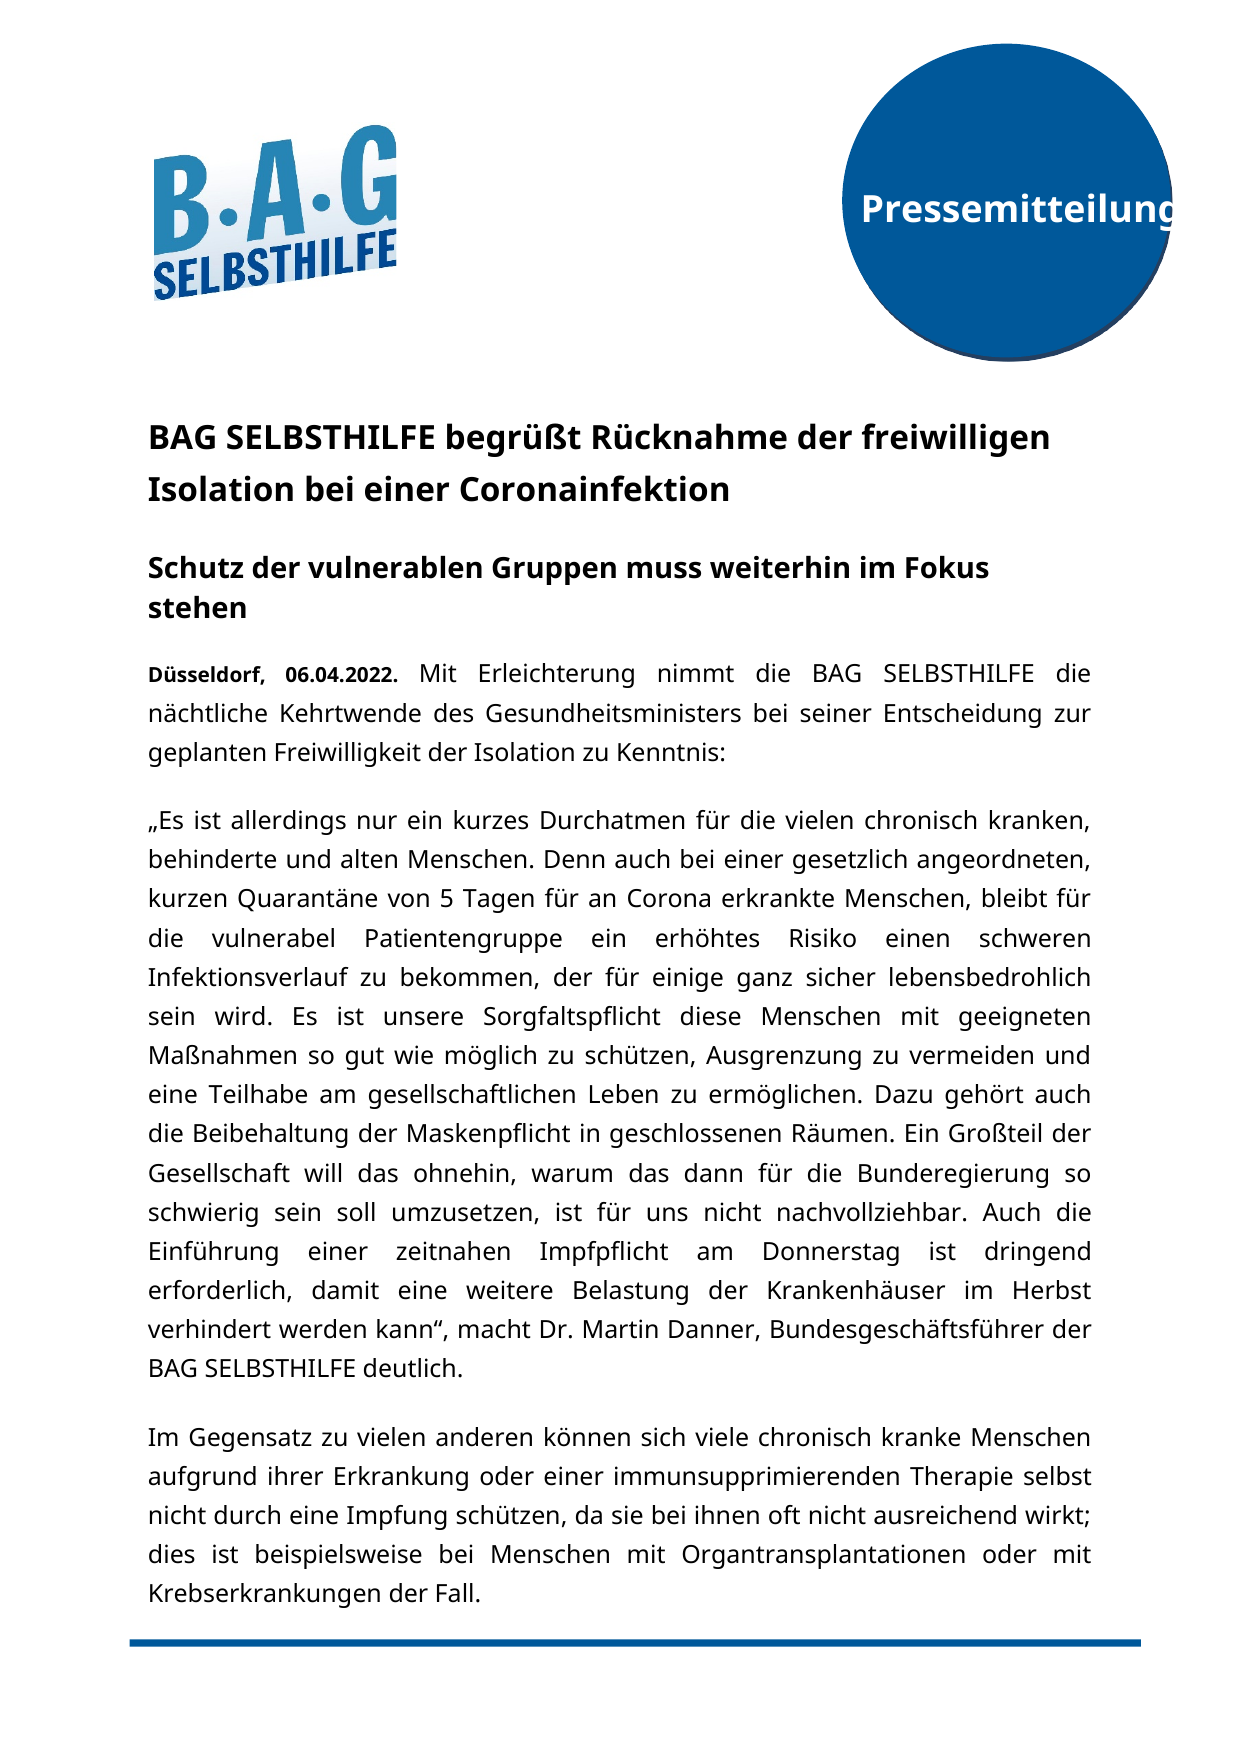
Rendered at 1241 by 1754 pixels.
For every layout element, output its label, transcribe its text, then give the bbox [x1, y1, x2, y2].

picture [154, 122, 397, 301]
text Düsseldorf, 06.04.2022. Mit Erleichterung nimmt die BAG SELBSTHILFE die nächtliche Kehrtwende des Gesundheitsministers bei seiner Entscheidung zur geplanten Freiwilligkeit der Isolation zu Kenntnis: [148, 656, 1092, 768]
text BAG SELBSTHILFE begrüßt Rücknahme der freiwilligen Isolation bei einer Coronainfektion [148, 414, 1092, 512]
text „Es ist allerdings nur ein kurzes Durchatmen für die vielen chronisch kranken, behinderte und alten Menschen. Denn auch bei einer gesetzlich angeordneten, kurzen Quarantäne von 5 Tagen für an Corona erkrankte Menschen, bleibt für die vulnerabel Patientengruppe ein erhöhtes Risiko einen schweren Infektionsverlauf zu bekommen, der für einige ganz sicher lebensbedrohlich sein wird. Es ist unsere Sorgfaltspflicht diese Menschen mit geeigneten Maßnahmen so gut wie möglich zu schützen, Ausgrenzung zu vermeiden und eine Teilhabe am gesellschaftlichen Leben zu ermöglichen. Dazu gehört auch die Beibehaltung der Maskenpflicht in geschlossenen Räumen. Ein Großteil der Gesellschaft will das ohnehin, warum das dann für die Bunderegierung so schwierig sein soll umzusetzen, ist für uns nicht nachvollziehbar. Auch die Einführung einer zeitnahen Impfpflicht am Donnerstag ist dringend erforderlich, damit eine weitere Belastung der Krankenhäuser im Herbst verhindert werden kann“, macht Dr. Martin Danner, Bundesgeschäftsführer der BAG SELBSTHILFE deutlich. [148, 803, 1092, 1385]
text Im Gegensatz zu vielen anderen können sich viele chronisch kranke Menschen aufgrund ihrer Erkrankung oder einer immunsupprimierenden Therapie selbst nicht durch eine Impfung schützen, da sie bei ihnen oft nicht ausreichend wirkt; dies ist beispielsweise bei Menschen mit Organtransplantationen oder mit Krebserkrankungen der Fall. [148, 1419, 1092, 1610]
text Schutz der vulnerablen Gruppen muss weiterhin im Fokus stehen [148, 547, 1092, 627]
